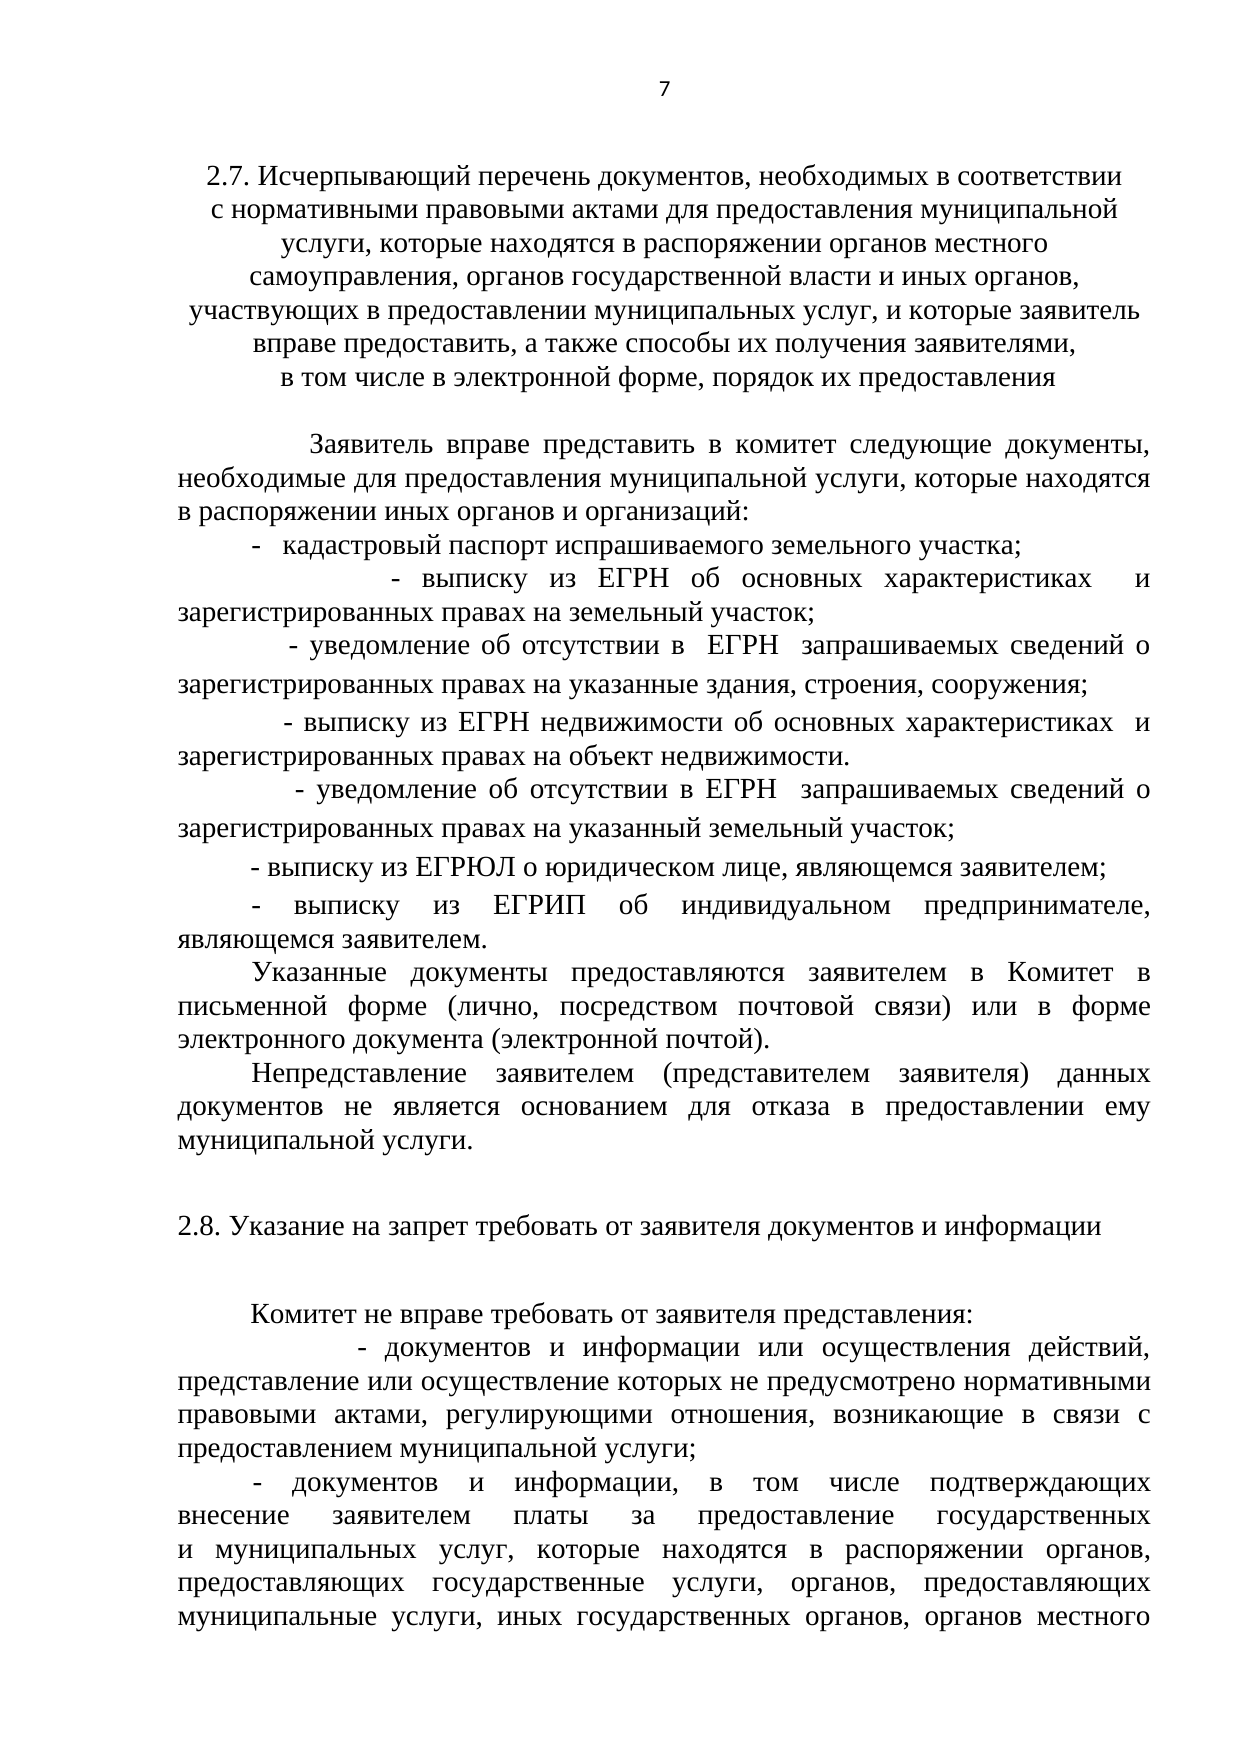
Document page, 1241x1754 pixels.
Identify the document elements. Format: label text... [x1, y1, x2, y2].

text Комитет не вправе требовать от заявителя представления: [177, 1296, 1152, 1329]
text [177, 1464, 1152, 1631]
text - кадастровый паспорт испрашиваемого земельного участка; [177, 527, 1152, 560]
text - документов и информации или осуществления действий, представление или осуществление которых не предусмотрено нормативными правовыми актами, регулирующими отношения, возникающие в связи с предоставлением муниципальной услуги; [177, 1329, 1152, 1464]
text - выписку из ЕГРН об основных характеристиках и зарегистрированных правах на земельный участок; [177, 560, 1152, 627]
text 2.8. Указание на запрет требовать от заявителя документов и информации [177, 1208, 1152, 1242]
text - уведомление об отсутствии в ЕГРН запрашиваемых сведений о зарегистрированных правах на указанные здания, строения, сооружения; [177, 627, 1152, 699]
text Непредставление заявителем (представителем заявителя) данных документов не является основанием для отказа в предоставлении ему муниципальной услуги. [177, 1055, 1152, 1156]
text - выписку из ЕГРЮЛ о юридическом лице, являющемся заявителем; [177, 849, 1152, 882]
text Указанные документы предоставляются заявителем в Комитет в письменной форме (лично, посредством почтовой связи) или в форме электронного документа (электронной почтой). [177, 954, 1152, 1055]
text в том числе в электронной форме, порядок их предоставления [177, 359, 1152, 393]
text - выписку из ЕГРИП об индивидуальном предпринимателе, являющемся заявителем. [177, 887, 1152, 954]
text 2.7. Исчерпывающий перечень документов, необходимых в соответствии с нормативными правовыми актами для предоставления муниципальной услуги, которые находятся в распоряжении органов местного самоуправления, органов государственной власти и иных органов, участвующих в предоставлении муниципальных услуг, и которые заявитель вправе предоставить, а также способы их получения заявителями, [177, 158, 1152, 359]
text - выписку из ЕГРН недвижимости об основных характеристиках и зарегистрированных правах на объект недвижимости. [177, 704, 1152, 772]
text - уведомление об отсутствии в ЕГРН запрашиваемых сведений о зарегистрированных правах на указанный земельный участок; [177, 772, 1152, 844]
text Заявитель вправе представить в комитет следующие документы, необходимые для предоставления муниципальной услуги, которые находятся в распоряжении иных органов и организаций: [177, 426, 1152, 527]
